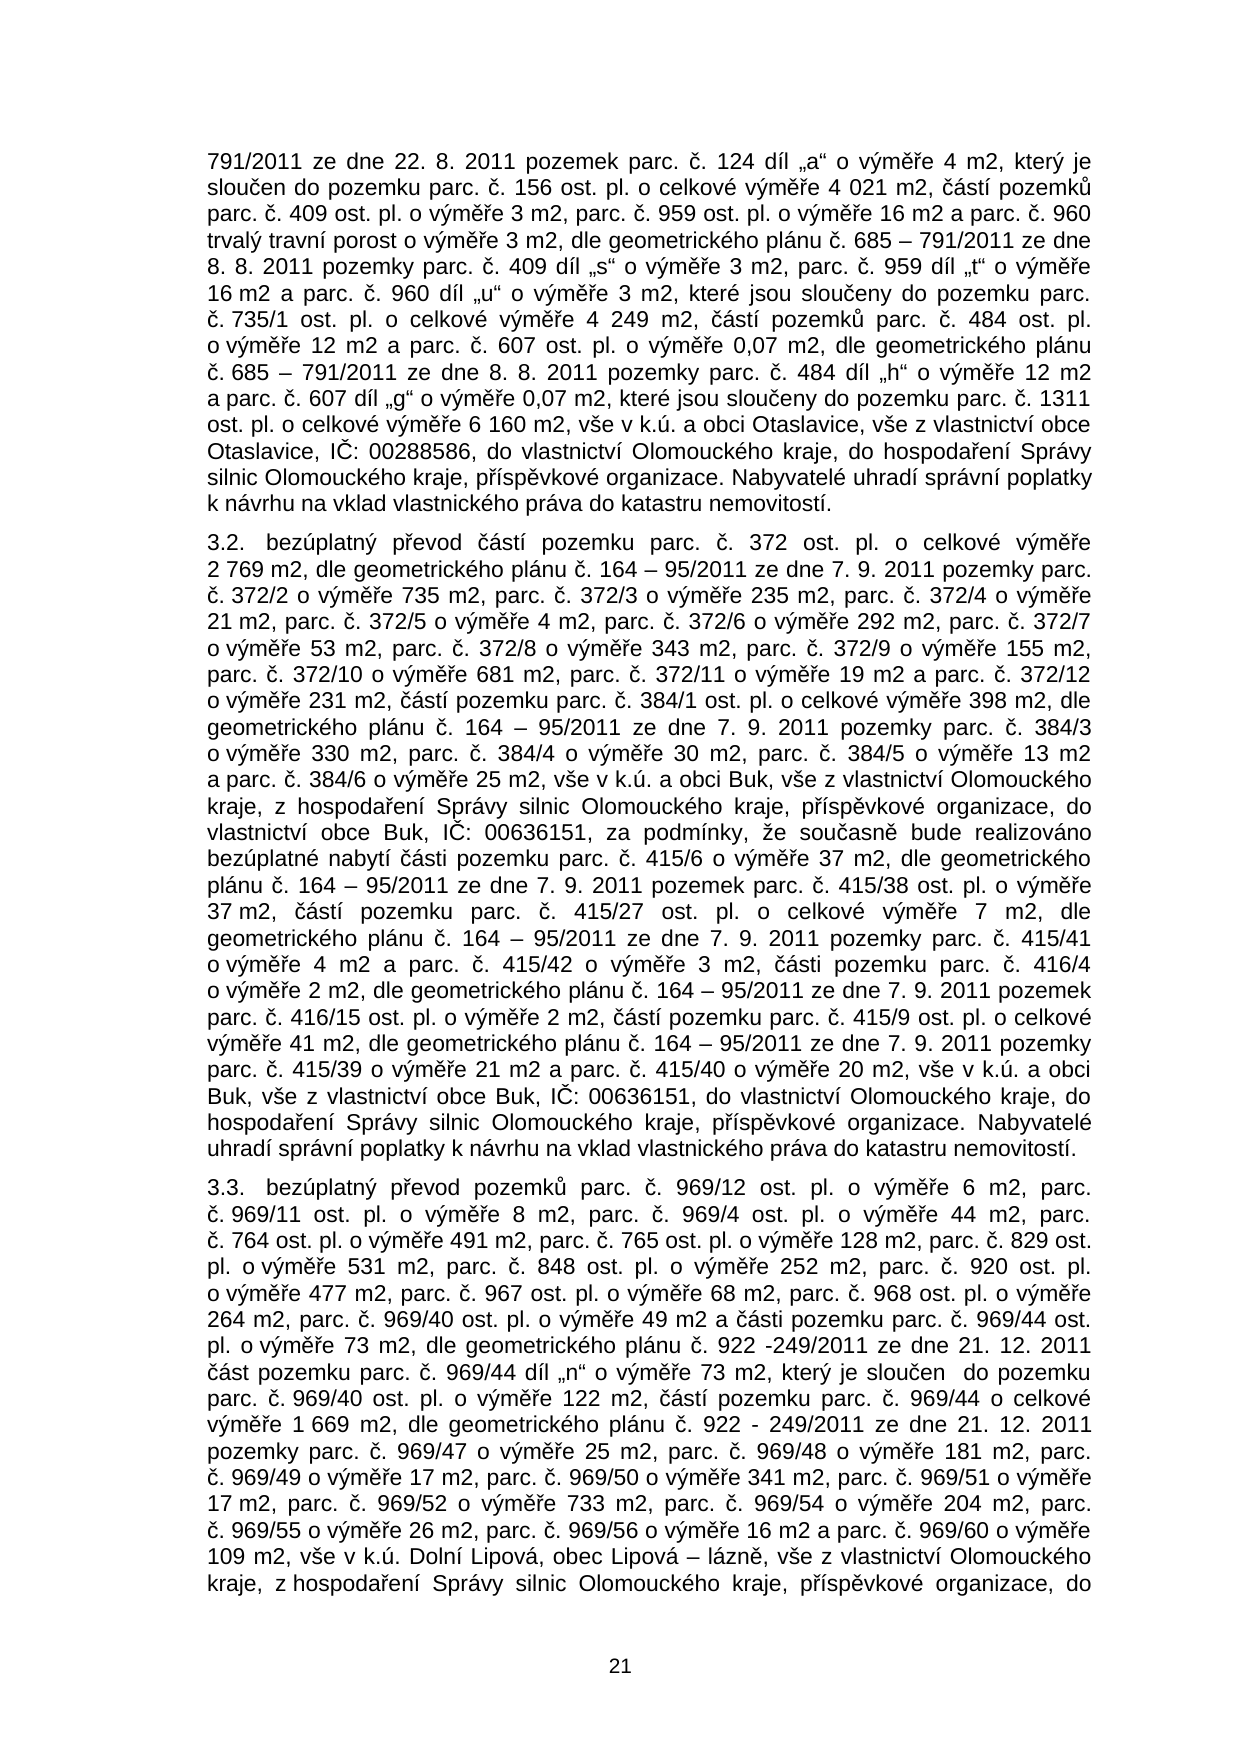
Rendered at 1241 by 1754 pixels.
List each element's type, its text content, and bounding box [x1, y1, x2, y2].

text 3.2. bezúplatný převod částí pozemku parc. č. 372 ost. pl. o celkové výměře 2 769 m2, dle geometrického plánu č. 164 – 95/2011 ze dne 7. 9. 2011 pozemky parc. č. 372/2 o výměře 735 m2, parc. č. 372/3 o výměře 235 m2, parc. č. 372/4 o výměře 21 m2, parc. č. 372/5 o výměře 4 m2, parc. č. 372/6 o výměře 292 m2, parc. č. 372/7 o výměře 53 m2, parc. č. 372/8 o výměře 343 m2, parc. č. 372/9 o výměře 155 m2, parc. č. 372/10 o výměře 681 m2, parc. č. 372/11 o výměře 19 m2 a parc. č. 372/12 o výměře 231 m2, částí pozemku parc. č. 384/1 ost. pl. o celkové výměře 398 m2, dle geometrického plánu č. 164 – 95/2011 ze dne 7. 9. 2011 pozemky parc. č. 384/3 o výměře 330 m2, parc. č. 384/4 o výměře 30 m2, parc. č. 384/5 o výměře 13 m2 a parc. č. 384/6 o výměře 25 m2, vše v k.ú. a obci Buk, vše z vlastnictví Olomouckého kraje, z hospodaření Správy silnic Olomouckého kraje, příspěvkové organizace, do vlastnictví obce Buk, IČ: 00636151, za podmínky, že současně bude realizováno bezúplatné nabytí části pozemku parc. č. 415/6 o výměře 37 m2, dle geometrického plánu č. 164 – 95/2011 ze dne 7. 9. 2011 pozemek parc. č. 415/38 ost. pl. o výměře 37 m2, částí pozemku parc. č. 415/27 ost. pl. o celkové výměře 7 m2, dle geometrického plánu č. 164 – 95/2011 ze dne 7. 9. 2011 pozemky parc. č. 415/41 o výměře 4 m2 a parc. č. 415/42 o výměře 3 m2, části pozemku parc. č. 416/4 o výměře 2 m2, dle geometrického plánu č. 164 – 95/2011 ze dne 7. 9. 2011 pozemek parc. č. 416/15 ost. pl. o výměře 2 m2, částí pozemku parc. č. 415/9 ost. pl. o celkové výměře 41 m2, dle geometrického plánu č. 164 – 95/2011 ze dne 7. 9. 2011 pozemky parc. č. 415/39 o výměře 21 m2 a parc. č. 415/40 o výměře 20 m2, vše v k.ú. a obci Buk, vše z vlastnictví obce Buk, IČ: 00636151, do vlastnictví Olomouckého kraje, do hospodaření Správy silnic Olomouckého kraje, příspěvkové organizace. Nabyvatelé uhradí správní poplatky k návrhu na vklad vlastnického práva do katastru nemovitostí. [207, 529, 1092, 1162]
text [207, 148, 1092, 517]
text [207, 1174, 1092, 1596]
